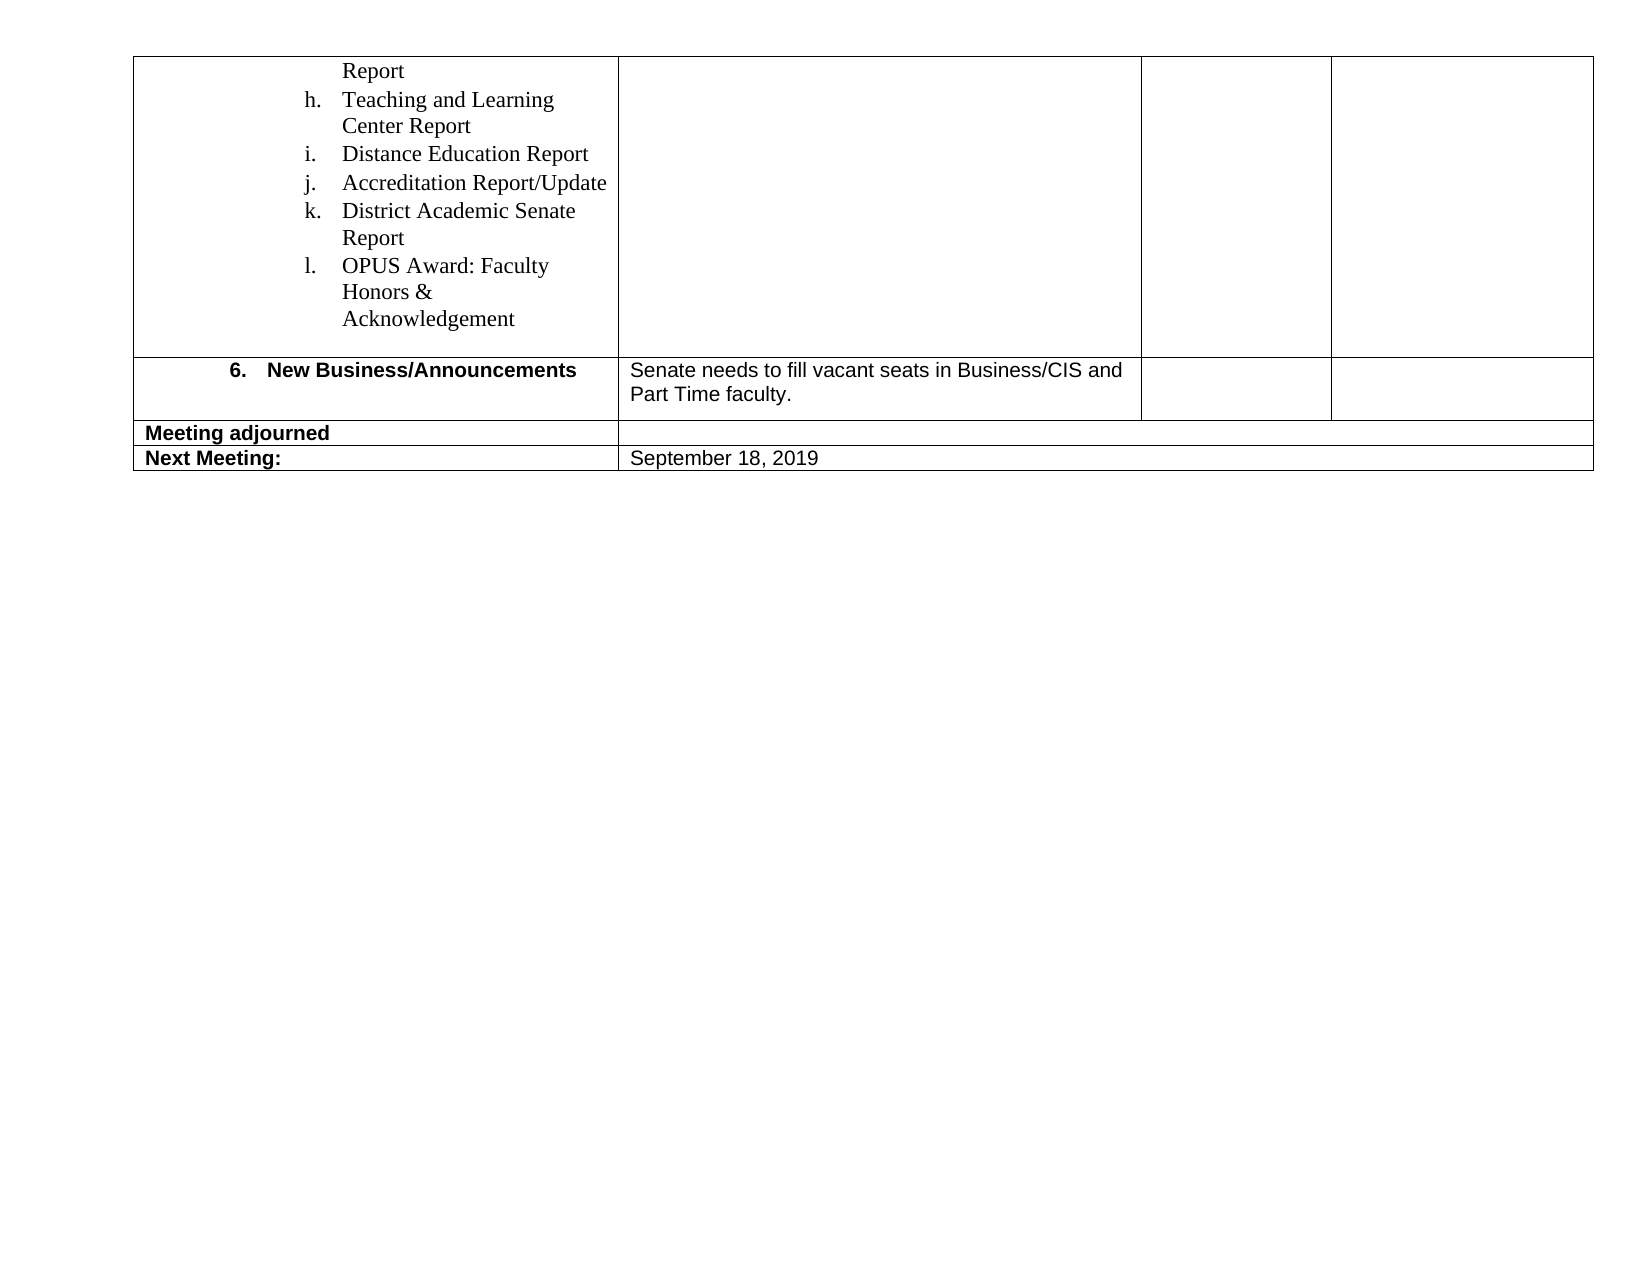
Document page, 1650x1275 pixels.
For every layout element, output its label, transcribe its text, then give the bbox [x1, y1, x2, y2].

table_cell [1332, 358, 1593, 420]
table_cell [134, 57, 618, 357]
table_cell [1142, 57, 1331, 357]
table_cell New Business/Announcements [134, 358, 618, 420]
table_cell [619, 57, 1141, 357]
table_cell Meeting adjourned [134, 421, 618, 445]
table_cell Next Meeting: [134, 446, 618, 470]
table_cell [1332, 57, 1593, 357]
table_cell [619, 421, 1593, 445]
table_cell Senate needs to fill vacant seats in Business/CIS and Part Time faculty. [619, 358, 1141, 420]
table_cell September 18, 2019 [619, 446, 1593, 470]
table_cell [1142, 358, 1331, 420]
